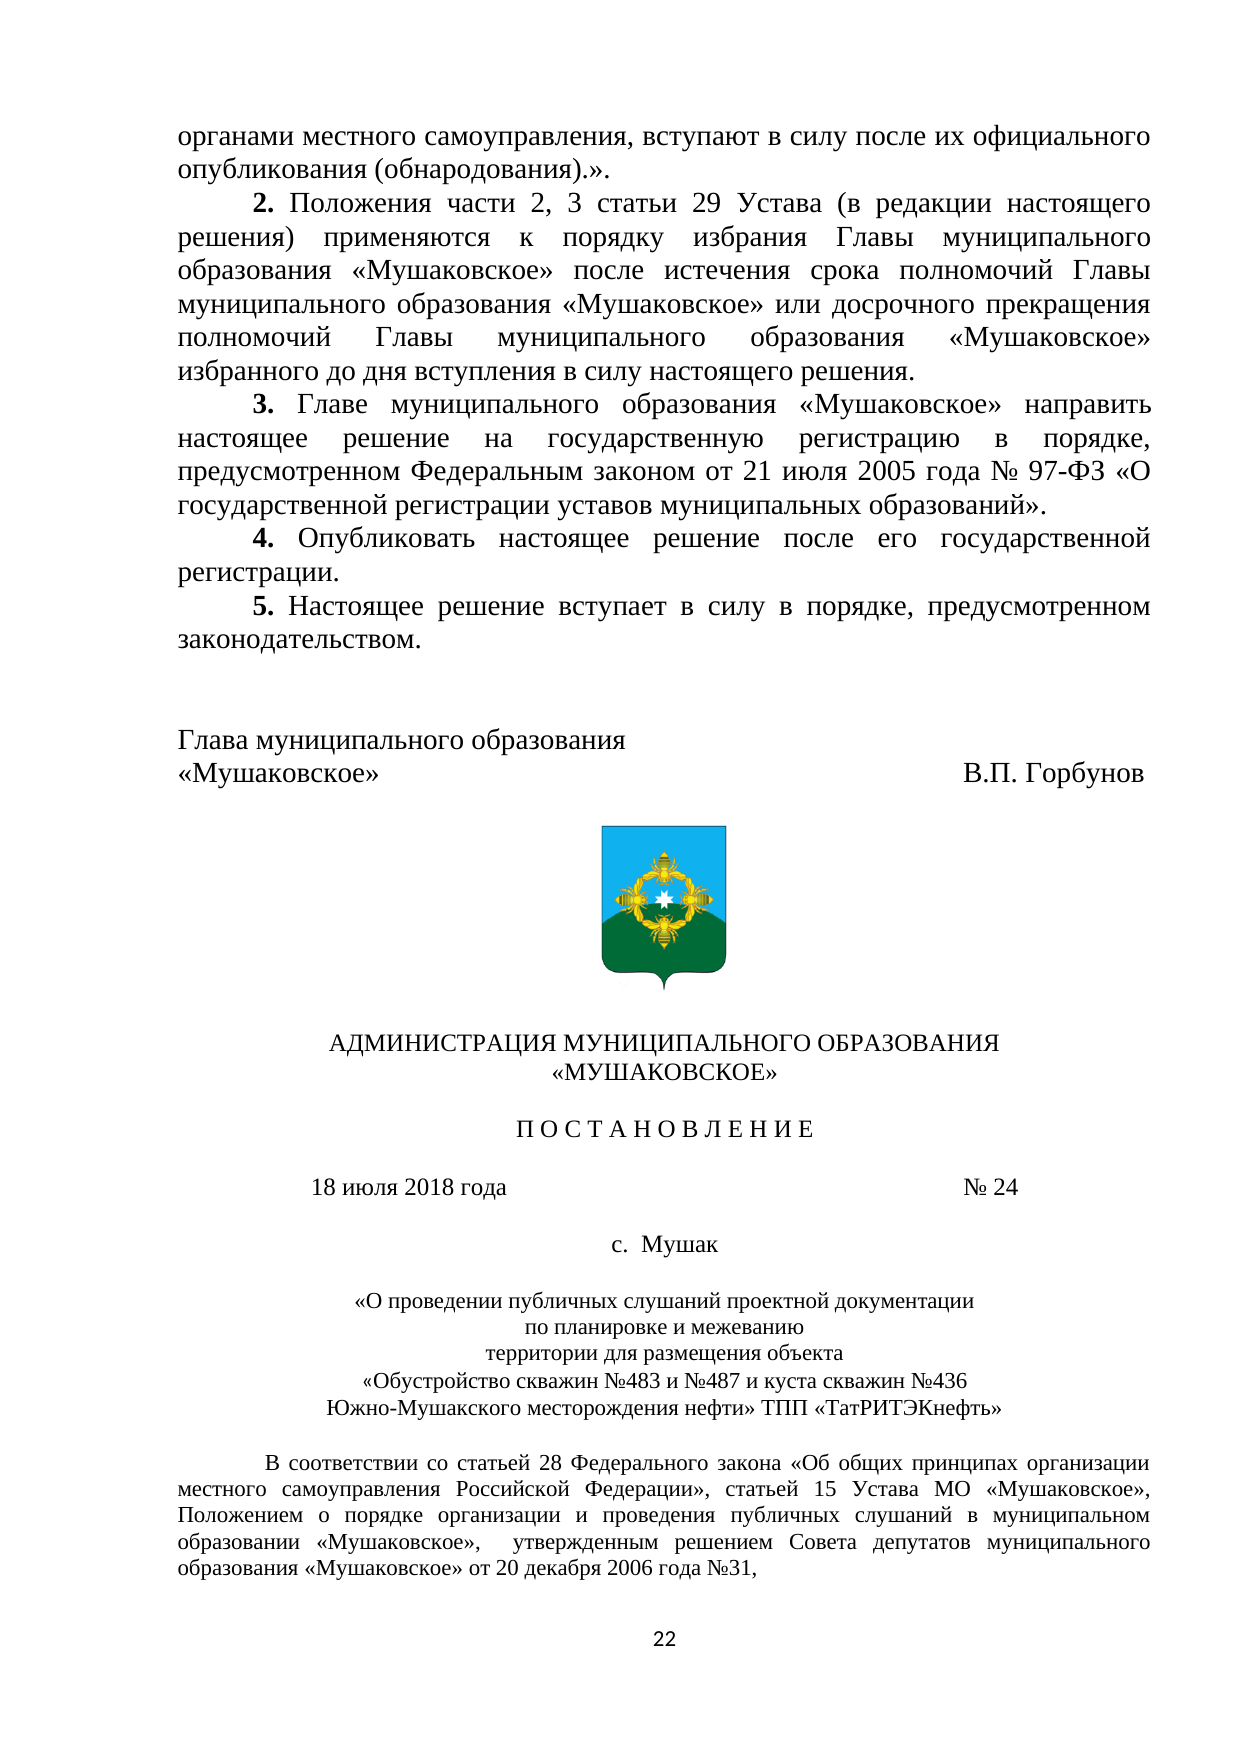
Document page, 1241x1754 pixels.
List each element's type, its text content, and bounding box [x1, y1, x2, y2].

text В соответствии со статьей 28 Федерального закона «Об общих принципах организации местного самоуправления Российской Федерации», статьей 15 Устава МО «Мушаковское», Положением о порядке организации и проведения публичных слушаний в муниципальном образовании «Мушаковское», утвержденным решением Совета депутатов муниципального образования «Мушаковское» от 20 декабря 2006 года №31, [177, 1449, 1152, 1581]
text АДМИНИСТРАЦИЯ МУНИЦИПАЛЬНОГО ОБРАЗОВАНИЯ [177, 1028, 1152, 1057]
text «МУШАКОВСКОЕ» [177, 1057, 1152, 1085]
text с. Мушак [177, 1229, 1152, 1258]
text 5. Настоящее решение вступает в силу в порядке, предусмотренном законодательством. [177, 588, 1152, 655]
text «О проведении публичных слушаний проектной документации [177, 1287, 1152, 1313]
text Южно-Мушакского месторождения нефти» ТПП «ТатРИТЭКнефть» [177, 1394, 1152, 1420]
text «Мушаковское» В.П. Горбунов [177, 755, 1152, 789]
text 2. Положения части 2, 3 статьи 29 Устава (в редакции настоящего решения) применяются к порядку избрания Главы муниципального образования «Мушаковское» после истечения срока полномочий Главы муниципального образования «Мушаковское» или досрочного прекращения полномочий Главы муниципального образования «Мушаковское» избранного до дня вступления в силу настоящего решения. [177, 185, 1152, 386]
text П О С Т А Н О В Л Е Н И Е [177, 1114, 1152, 1143]
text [177, 118, 1152, 185]
text 18 июля 2018 года № 24 [177, 1172, 1152, 1200]
text Глава муниципального образования [177, 722, 1152, 755]
text 3. Главе муниципального образования «Мушаковское» направить настоящее решение на государственную регистрацию в порядке, предусмотренном Федеральным законом от 21 июля 2005 года № 97-ФЗ «О государственной регистрации уставов муниципальных образований». [177, 386, 1152, 521]
text 4. Опубликовать настоящее решение после его государственной регистрации. [177, 521, 1152, 588]
picture [599, 822, 730, 995]
text территории для размещения объекта [177, 1339, 1152, 1366]
text по планировке и межеванию [177, 1313, 1152, 1339]
text «Обустройство скважин №483 и №487 и куста скважин №436 [177, 1366, 1152, 1394]
